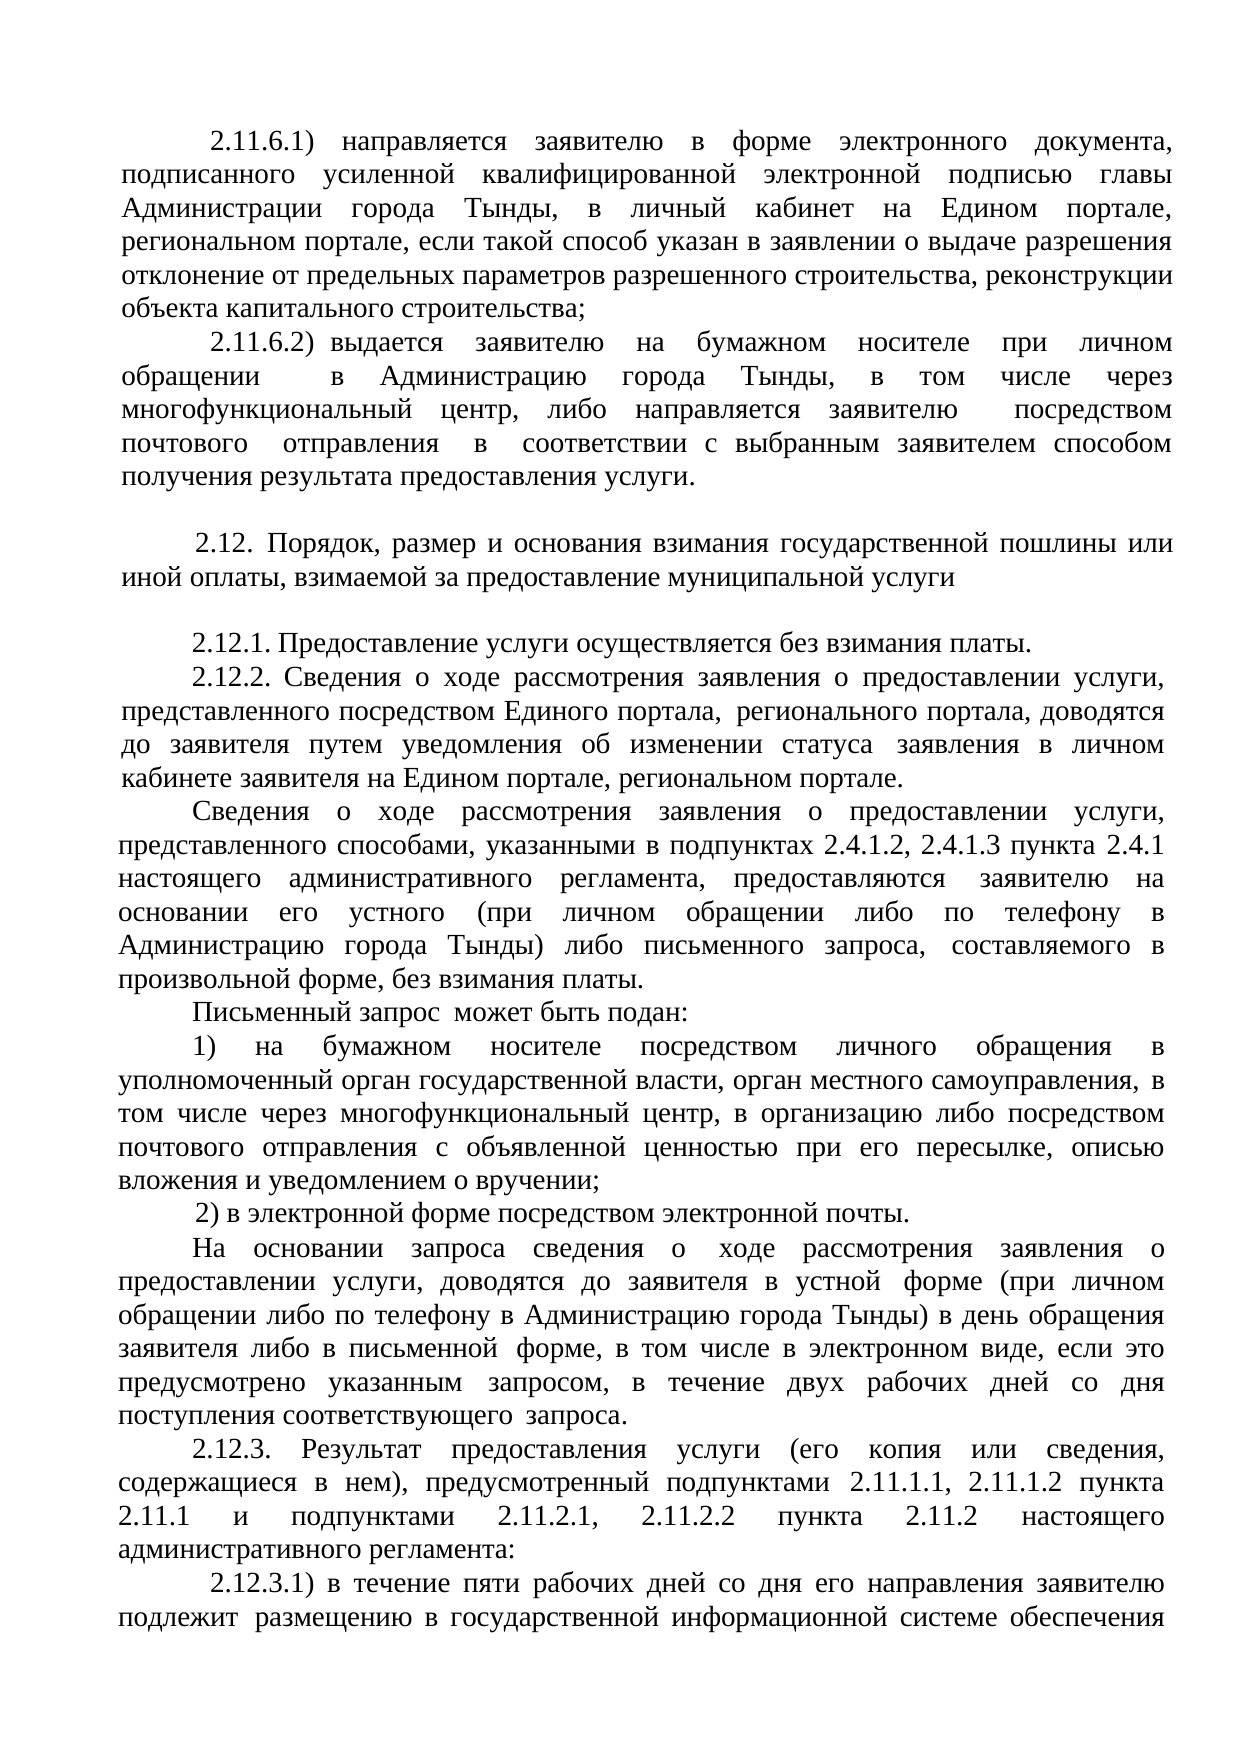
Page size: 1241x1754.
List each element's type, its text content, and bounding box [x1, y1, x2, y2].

text 2.11.6.1) направляется заявителю в форме электронного документа, подписанного усиленной квалифицированной электронной подписью главы Администрации города Тынды, в личный кабинет на Едином портале, региональном портале, если такой способ указан в заявлении о выдаче разрешения отклонение от предельных параметров разрешенного строительства, реконструкции объекта капитального строительства; [121, 123, 1173, 324]
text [118, 1565, 1165, 1632]
text 2.11.6.2) выдается заявителю на бумажном носителе при личном обращении в Администрацию города Тынды, в том числе через многофункциональный центр, либо направляется заявителю посредством почтового отправления в соответствии с выбранным заявителем способом получения результата предоставления услуги. [121, 324, 1173, 492]
text 2) в электронной форме посредством электронной почты. [121, 1196, 1165, 1230]
text 2.12.3. Результат предоставления услуги (его копия или сведения, содержащиеся в нем), предусмотренный подпунктами 2.11.1.1, 2.11.1.2 пункта 2.11.1 и подпунктами 2.11.2.1, 2.11.2.2 пункта 2.11.2 настоящего административного регламента: [118, 1431, 1165, 1565]
text Письменный запрос может быть подан: [118, 994, 1165, 1028]
list Сведения о ходе рассмотрения заявления о предоставлении услуги, представленного посредством Единого портала, регионального портала, доводятся до заявителя путем уведомления об изменении статуса заявления в личном кабинете заявителя на Едином портале, региональном портале. [121, 659, 1165, 793]
subtitle Порядок, размер и основания взимания государственной пошлины или иной оплаты, взимаемой за предоставление муниципальной услуги [121, 525, 1173, 592]
text 1) на бумажном носителе посредством личного обращения в уполномоченный орган государственной власти, орган местного самоуправления, в том числе через многофункциональный центр, в организацию либо посредством почтового отправления с объявленной ценностью при его пересылке, описью вложения и уведомлением о вручении; [118, 1028, 1165, 1196]
text На основании запроса сведения о ходе рассмотрения заявления о предоставлении услуги, доводятся до заявителя в устной форме (при личном обращении либо по телефону в Администрацию города Тынды) в день обращения заявителя либо в письменной форме, в том числе в электронном виде, если это предусмотрено указанным запросом, в течение двух рабочих дней со дня поступления соответствующего запроса. [118, 1230, 1165, 1431]
list Предоставление услуги осуществляется без взимания платы. [192, 626, 1165, 659]
text Сведения о ходе рассмотрения заявления о предоставлении услуги, представленного способами, указанными в подпунктах 2.4.1.2, 2.4.1.3 пункта 2.4.1 настоящего административного регламента, предоставляются заявителю на основании его устного (при личном обращении либо по телефону в Администрацию города Тынды) либо письменного запроса, составляемого в произвольной форме, без взимания платы. [118, 793, 1165, 994]
